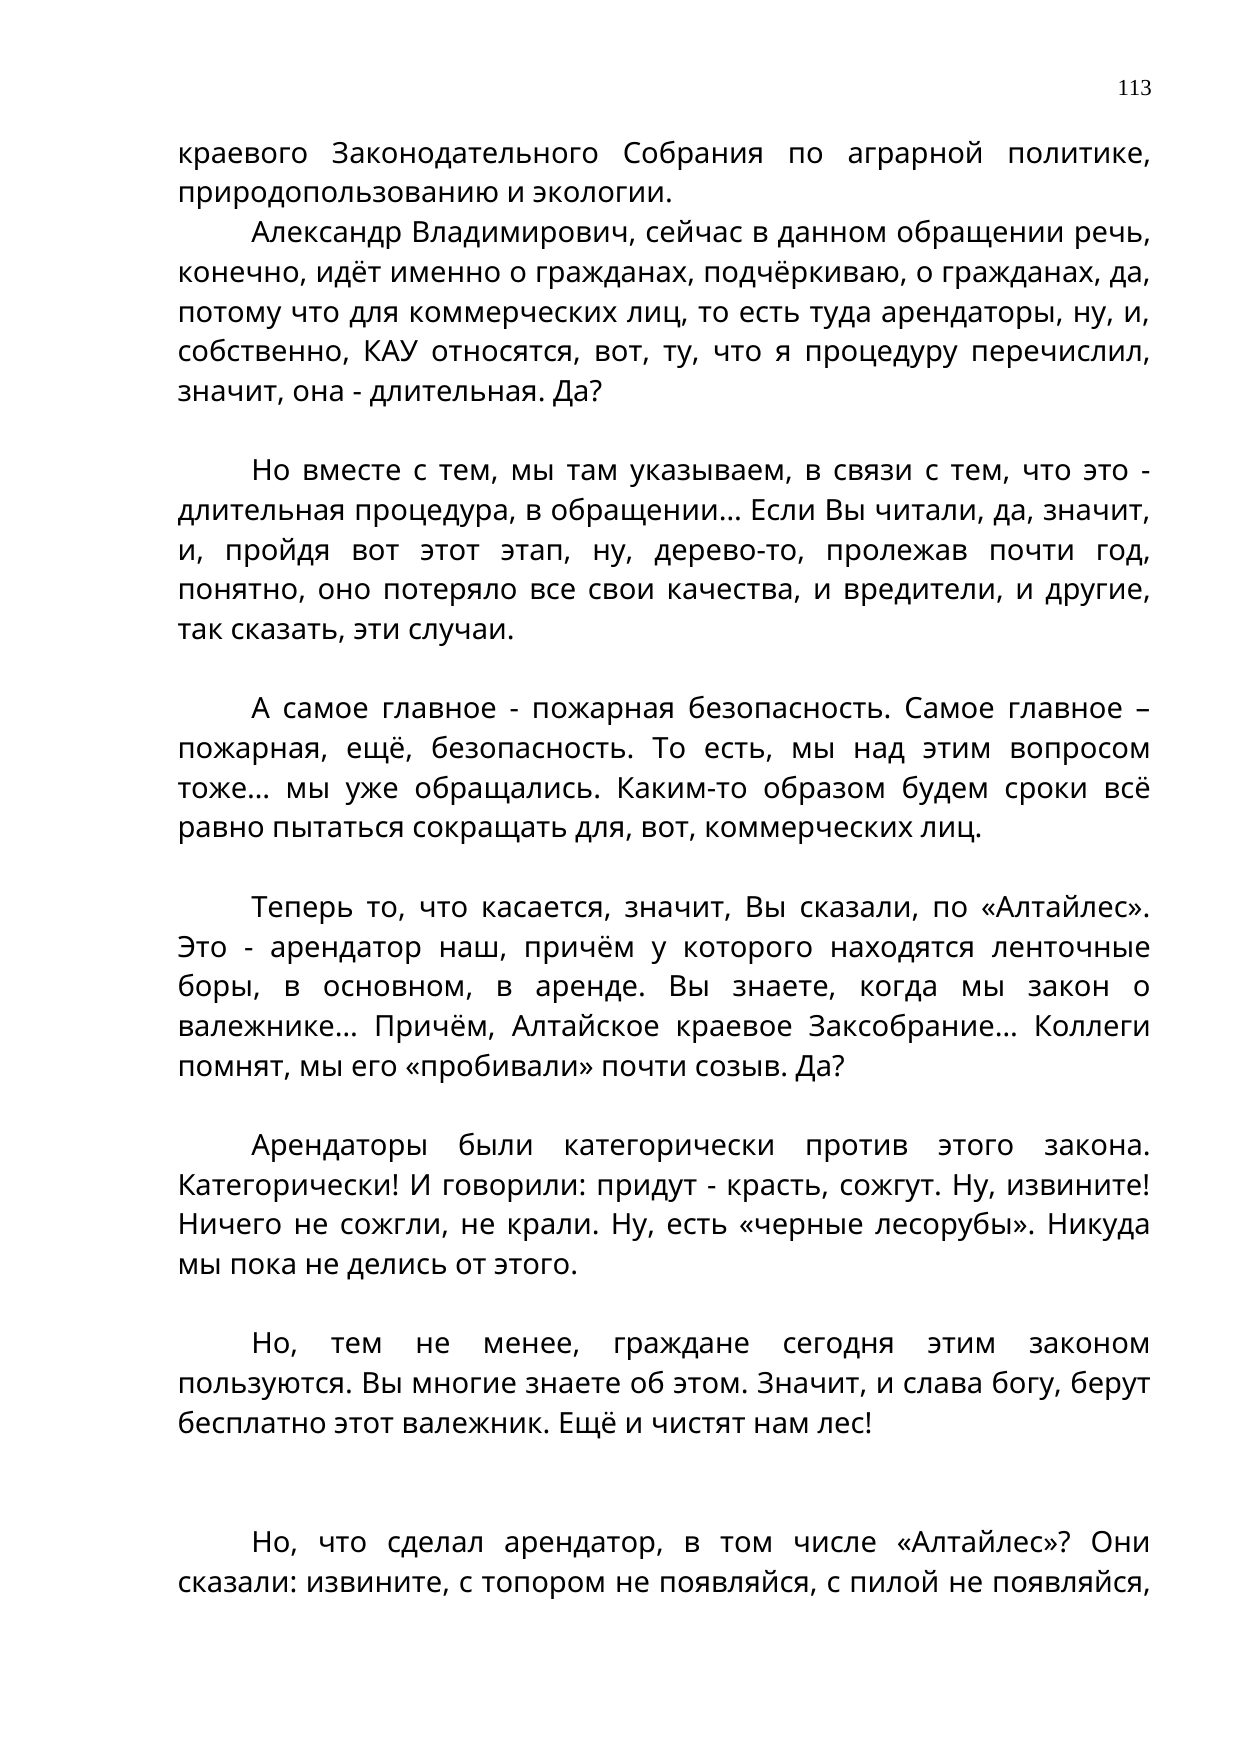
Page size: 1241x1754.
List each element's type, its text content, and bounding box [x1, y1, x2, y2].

text Но, тем не менее, граждане сегодня этим законом пользуются. Вы многие знаете об этом. Значит, и слава богу, берут бесплатно этот валежник. Ещё и чистят нам лес! [177, 1323, 1152, 1442]
text Арендаторы были категорически против этого закона. Категорически! И говорили: придут - красть, сожгут. Ну, извините! Ничего не сожгли, не крали. Ну, есть «черные лесорубы». Никуда мы пока не делись от этого. [177, 1124, 1152, 1283]
text Александр Владимирович, сейчас в данном обращении речь, конечно, идёт именно о гражданах, подчёркиваю, о гражданах, да, потому что для коммерческих лиц, то есть туда арендаторы, ну, и, собственно, КАУ относятся, вот, ту, что я процедуру перечислил, значит, она - длительная. Да? [177, 211, 1152, 410]
text Теперь то, что касается, значит, Вы сказали, по «Алтайлес». Это - арендатор наш, причём у которого находятся ленточные боры, в основном, в аренде. Вы знаете, когда мы закон о валежнике… Причём, Алтайское краевое Заксобрание… Коллеги помнят, мы его «пробивали» почти созыв. Да? [177, 886, 1152, 1084]
text Но вместе с тем, мы там указываем, в связи с тем, что это - длительная процедура, в обращении… Если Вы читали, да, значит, и, пройдя вот этот этап, ну, дерево-то, пролежав почти год, понятно, оно потеряло все свои качества, и вредители, и другие, так сказать, эти случаи. [177, 449, 1152, 648]
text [177, 132, 1152, 211]
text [177, 1521, 1152, 1601]
text А самое главное - пожарная безопасность. Самое главное – пожарная, ещё, безопасность. То есть, мы над этим вопросом тоже… мы уже обращались. Каким-то образом будем сроки всё равно пытаться сокращать для, вот, коммерческих лиц. [177, 688, 1152, 846]
